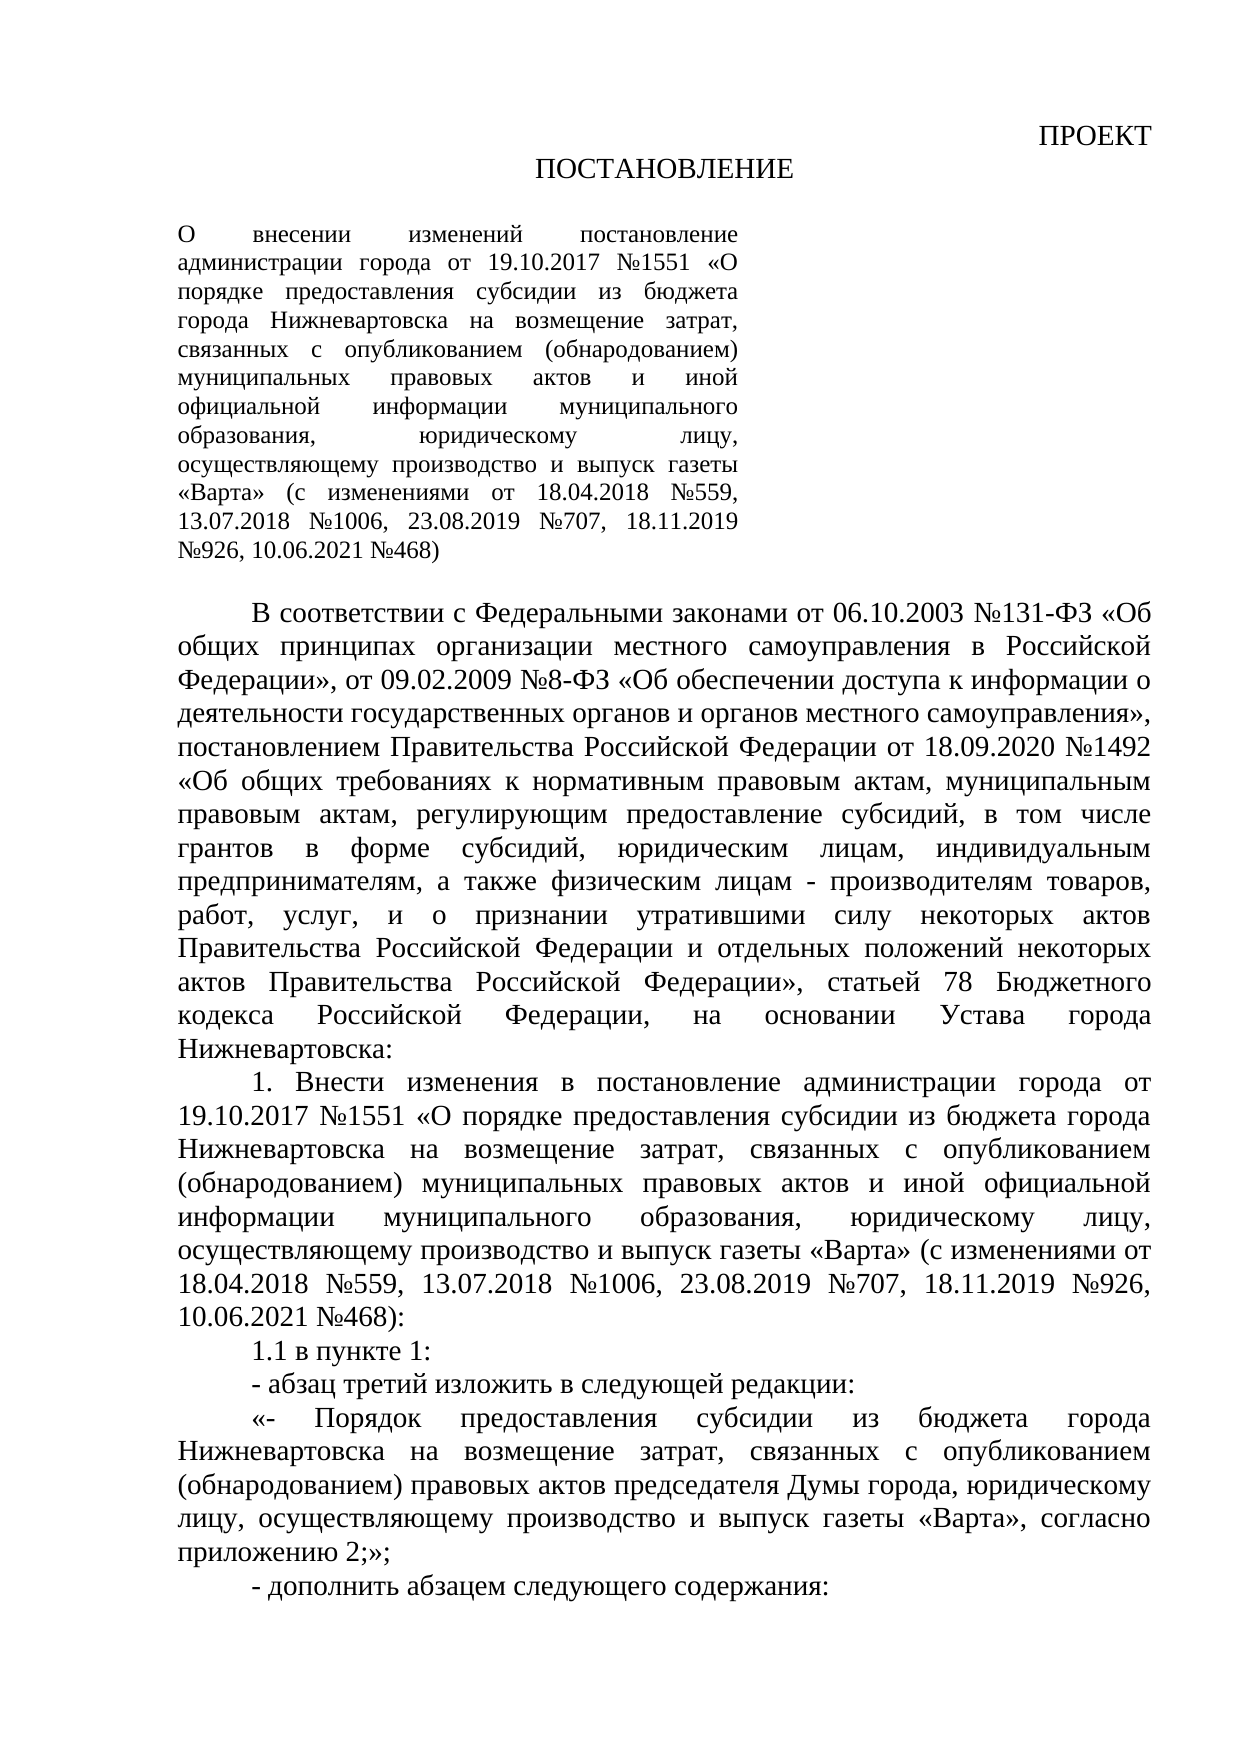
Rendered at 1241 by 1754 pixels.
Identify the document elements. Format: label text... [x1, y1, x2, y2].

text «- Порядок предоставления субсидии из бюджета города Нижневартовска на возмещение затрат, связанных с опубликованием (обнародованием) правовых актов председателя Думы города, юридическому лицу, осуществляющему производство и выпуск газеты «Варта», согласно приложению 2;»; [177, 1400, 1152, 1568]
text В соответствии с Федеральными законами от 06.10.2003 №131-ФЗ «Об общих принципах организации местного самоуправления в Российской Федерации», от 09.02.2009 №8-ФЗ «Об обеспечении доступа к информации о деятельности государственных органов и органов местного самоуправления», постановлением Правительства Российской Федерации от 18.09.2020 №1492 «Об общих требованиях к нормативным правовым актам, муниципальным правовым актам, регулирующим предоставление субсидий, в том числе грантов в форме субсидий, юридическим лицам, индивидуальным предпринимателям, а также физическим лицам - производителям товаров, работ, услуг, и о признании утратившими силу некоторых актов Правительства Российской Федерации и отдельных положений некоторых актов Правительства Российской Федерации», статьей 78 Бюджетного кодекса Российской Федерации, на основании Устава города Нижневартовска: [177, 595, 1152, 1064]
text ПРОЕКТ [177, 118, 1152, 152]
text ПОСТАНОВЛЕНИЕ [177, 152, 1152, 185]
text 1. Внести изменения в постановление администрации города от 19.10.2017 №1551 «О порядке предоставления субсидии из бюджета города Нижневартовска на возмещение затрат, связанных с опубликованием (обнародованием) муниципальных правовых актов и иной официальной информации муниципального образования, юридическому лицу, осуществляющему производство и выпуск газеты «Варта» (с изменениями от 18.04.2018 №559, 13.07.2018 №1006, 23.08.2019 №707, 18.11.2019 №926, 10.06.2021 №468): [177, 1064, 1152, 1333]
text О внесении изменений постановление администрации города от 19.10.2017 №1551 «О порядке предоставления субсидии из бюджета города Нижневартовска на возмещение затрат, связанных с опубликованием (обнародованием) муниципальных правовых актов и иной официальной информации муниципального образования, юридическому лицу, осуществляющему производство и выпуск газеты «Варта» (с изменениями от 18.04.2018 №559, 13.07.2018 №1006, 23.08.2019 №707, 18.11.2019 №926, 10.06.2021 №468) [177, 219, 738, 564]
text 1.1 в пункте 1: [177, 1333, 1152, 1366]
text - дополнить абзацем следующего содержания: [177, 1568, 1152, 1601]
text - абзац третий изложить в следующей редакции: [177, 1366, 1152, 1400]
